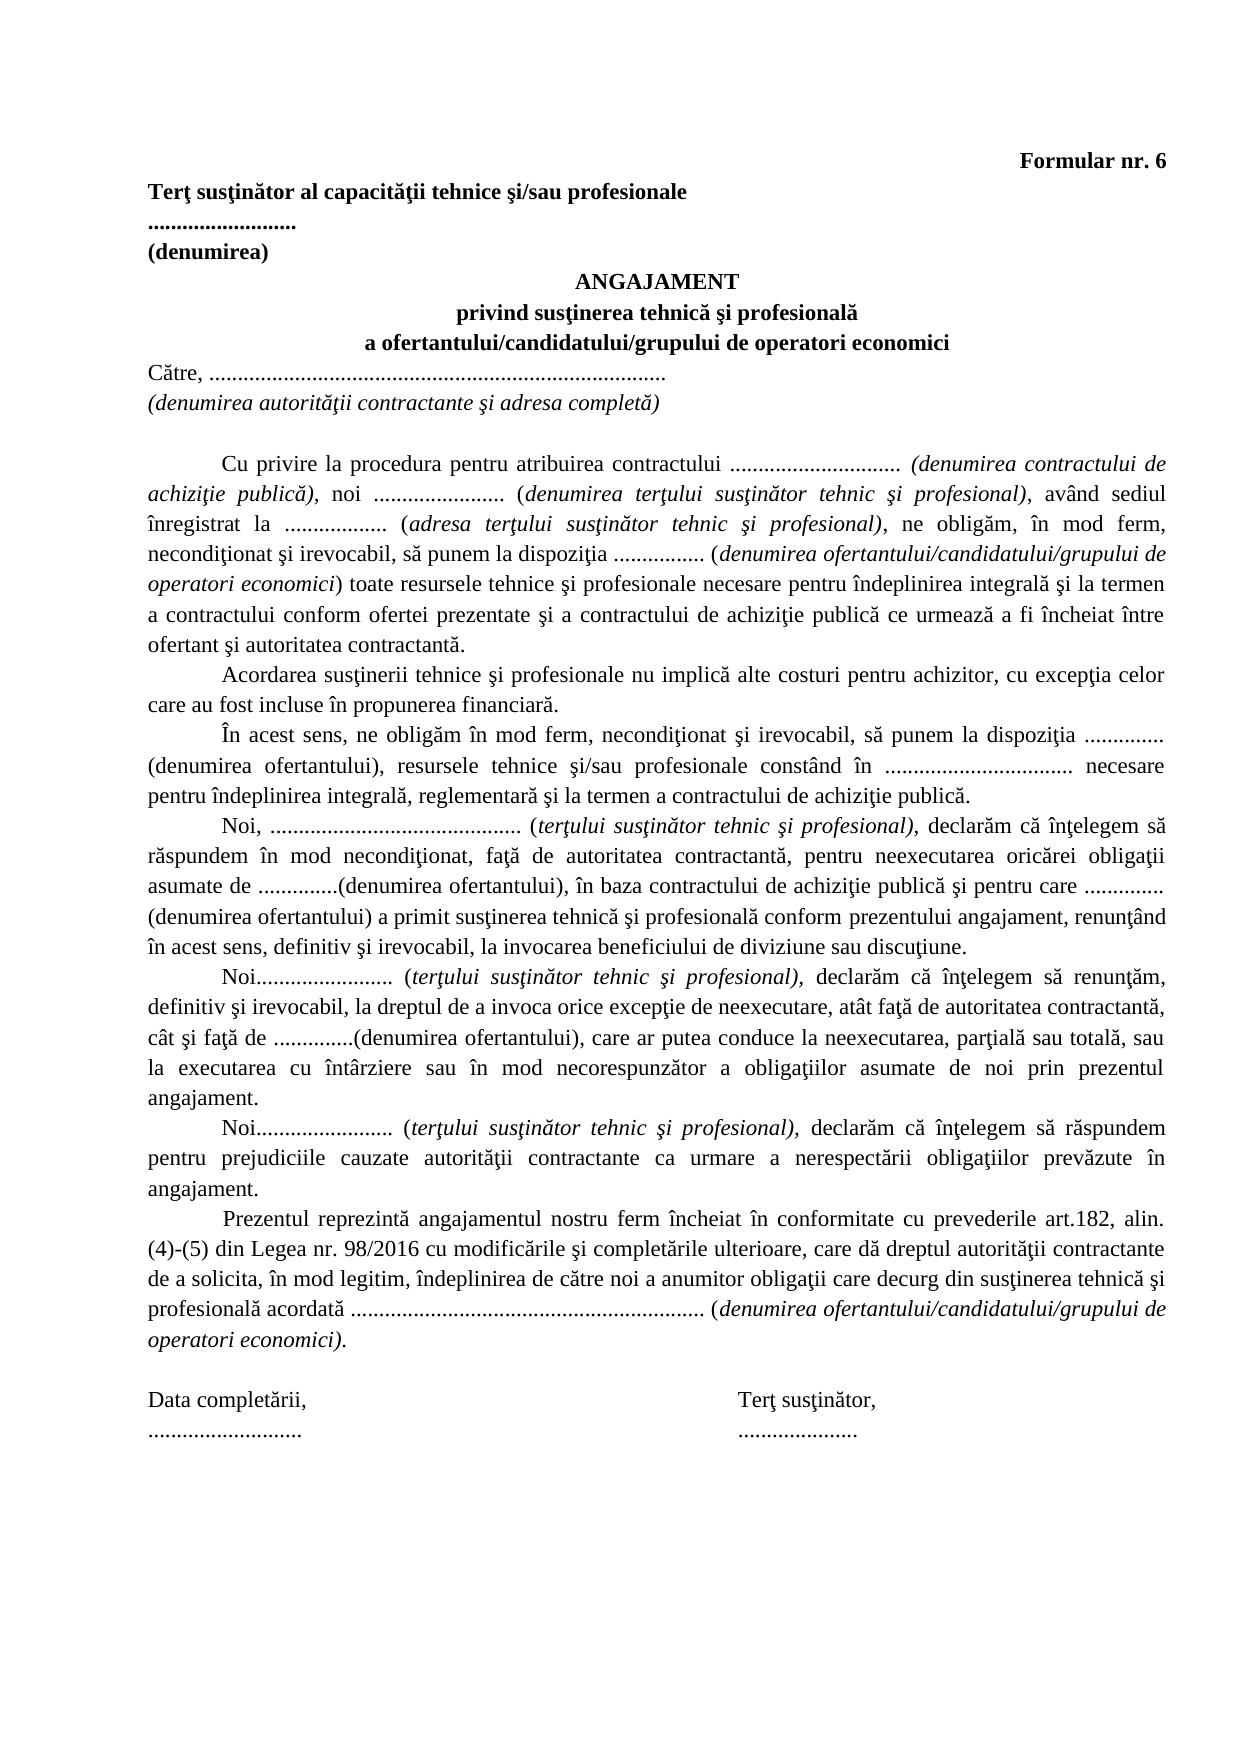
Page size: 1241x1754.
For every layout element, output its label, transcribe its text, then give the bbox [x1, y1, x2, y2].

text Data completării, Terţ susţinător, [148, 1386, 1167, 1412]
text Prezentul reprezintă angajamentul nostru ferm încheiat în conformitate cu prevederile art.182, alin. (4)-(5) din Legea nr. 98/2016 cu modificările şi completările ulterioare, care dă dreptul autorităţii contractante de a solicita, în mod legitim, îndeplinirea de către noi a anumitor obligaţii care decurg din susţinerea tehnică şi profesională acordată .............................................................. (denumirea ofertantului/candidatului/grupului de operatori economici). [148, 1205, 1167, 1352]
text Către, ................................................................................ [148, 359, 1167, 385]
text Noi, ............................................ (terţului susţinător tehnic şi profesional), declarăm că înţelegem să răspundem în mod necondiţionat, faţă de autoritatea contractantă, pentru neexecutarea oricărei obligaţii asumate de ..............(denumirea ofertantului), în baza contractului de achiziţie publică şi pentru care ..............(denumirea ofertantului) a primit susţinerea tehnică şi profesională conform prezentului angajament, renunţând în acest sens, definitiv şi irevocabil, la invocarea beneficiului de diviziune sau discuţiune. [148, 812, 1167, 959]
text Noi........................ (terţului susţinător tehnic şi profesional), declarăm că înţelegem să răspundem pentru prejudiciile cauzate autorităţii contractante ca urmare a nerespectării obligaţiilor prevăzute în angajament. [148, 1114, 1167, 1201]
text În acest sens, ne obligăm în mod ferm, necondiţionat şi irevocabil, să punem la dispoziţia ..............(denumirea ofertantului), resursele tehnice şi/sau profesionale constând în ................................. necesare pentru îndeplinirea integrală, reglementară şi la termen a contractului de achiziţie publică. [148, 722, 1167, 808]
text privind susţinerea tehnică şi profesională [148, 299, 1167, 325]
text Terţ susţinător al capacităţii tehnice şi/sau profesionale [148, 178, 1167, 204]
text Cu privire la procedura pentru atribuirea contractului .............................. (denumirea contractului de achiziţie publică), noi ....................... (denumirea terţului susţinător tehnic şi profesional), având sediul înregistrat la .................. (adresa terţului susţinător tehnic şi profesional), ne obligăm, în mod ferm, necondiţionat şi irevocabil, să punem la dispoziţia ................ (denumirea ofertantului/candidatului/grupului de operatori economici) toate resursele tehnice şi profesionale necesare pentru îndeplinirea integrală şi la termen a contractului conform ofertei prezentate şi a contractului de achiziţie publică ce urmează a fi încheiat între ofertant şi autoritatea contractantă. [148, 450, 1167, 657]
text ........................... ..................... [148, 1416, 1167, 1443]
text ANGAJAMENT [148, 268, 1167, 295]
text a ofertantului/candidatului/grupului de operatori economici [148, 329, 1167, 355]
text .......................... [148, 208, 1167, 234]
text (denumirea) [148, 238, 1167, 264]
text (denumirea autorităţii contractante şi adresa completă) [148, 389, 1167, 416]
text Formular nr. 6 [148, 148, 1167, 174]
text Acordarea susţinerii tehnice şi profesionale nu implică alte costuri pentru achizitor, cu excepţia celor care au fost incluse în propunerea financiară. [148, 661, 1167, 718]
text Noi........................ (terţului susţinător tehnic şi profesional), declarăm că înţelegem să renunţăm, definitiv şi irevocabil, la dreptul de a invoca orice excepţie de neexecutare, atât faţă de autoritatea contractantă, cât şi faţă de ..............(denumirea ofertantului), care ar putea conduce la neexecutarea, parţială sau totală, sau la executarea cu întârziere sau în mod necorespunzător a obligaţiilor asumate de noi prin prezentul angajament. [148, 963, 1167, 1110]
